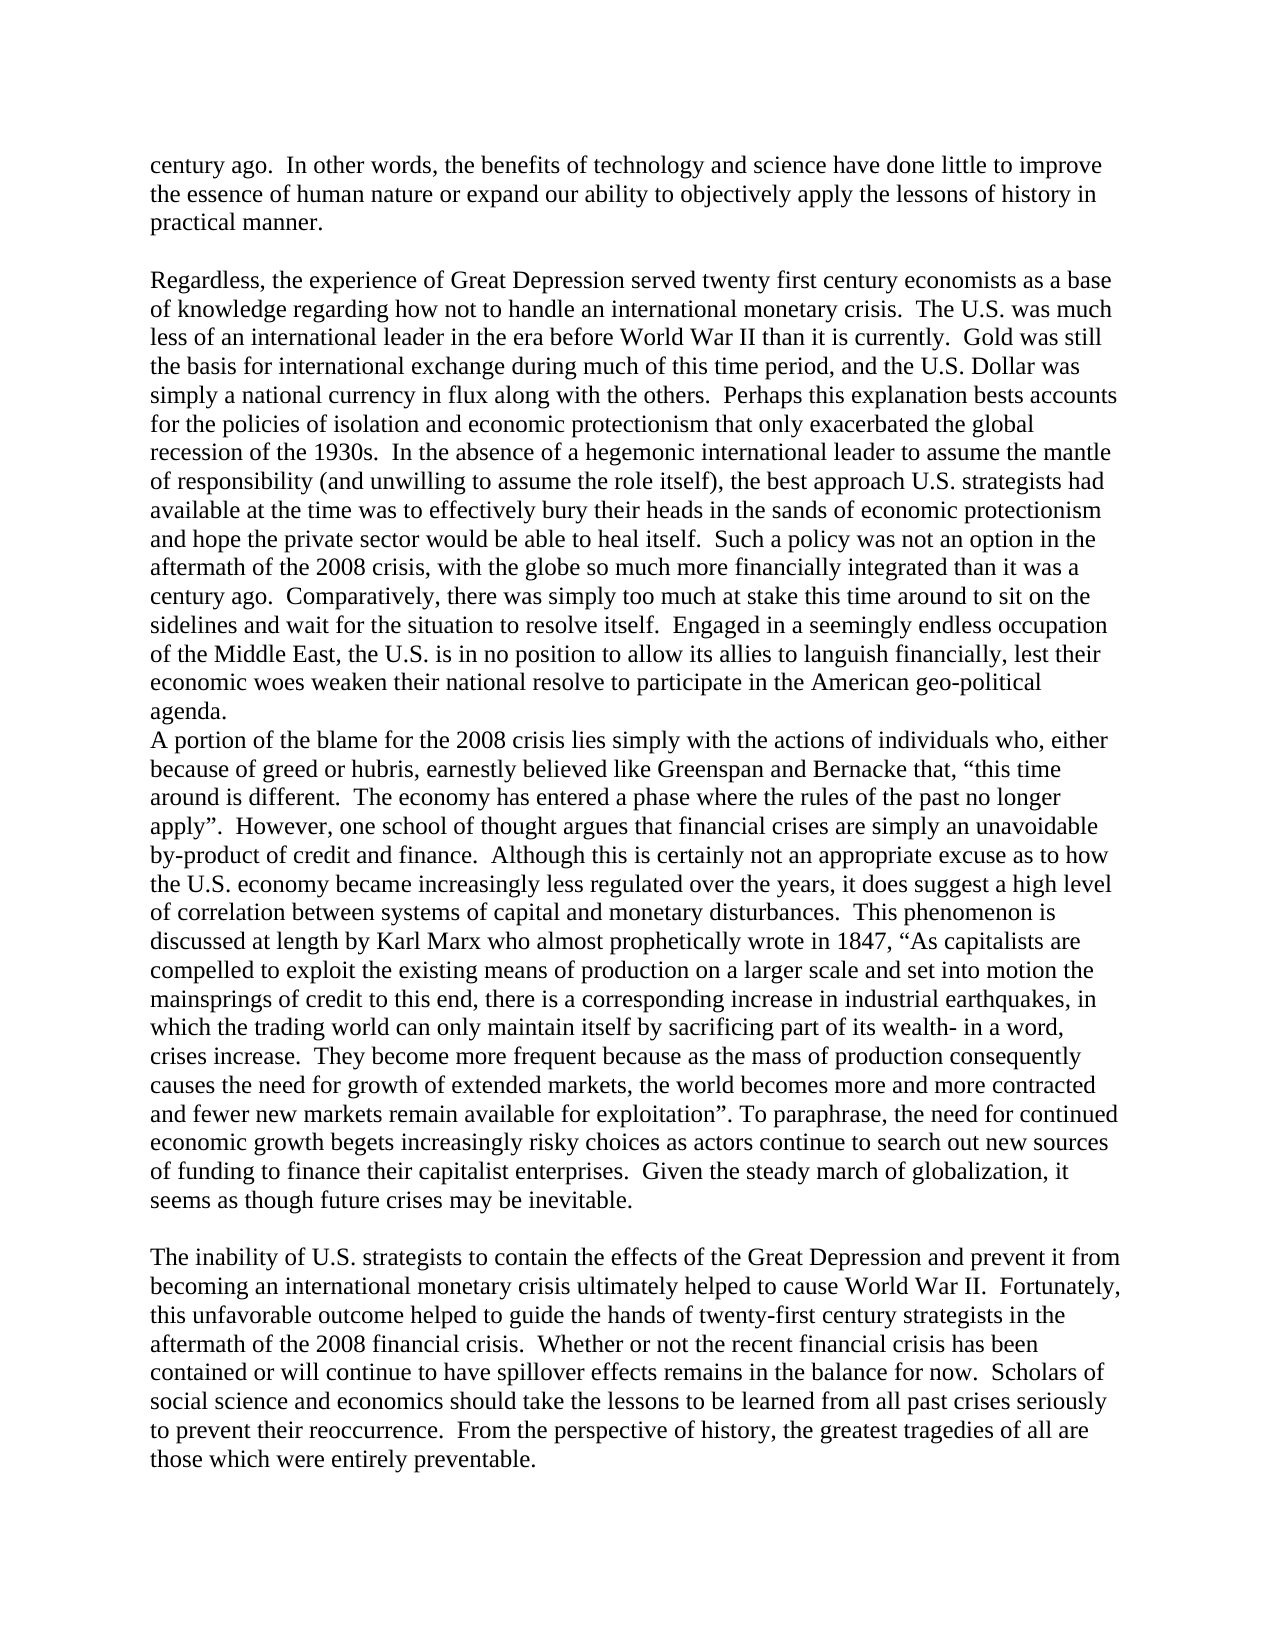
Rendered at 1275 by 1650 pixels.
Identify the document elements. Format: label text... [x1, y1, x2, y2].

text Regardless, the experience of Great Depression served twenty first century economists as a base of knowledge regarding how not to handle an international monetary crisis. The U.S. was much less of an international leader in the era before World War II than it is currently. Gold was still the basis for international exchange during much of this time period, and the U.S. Dollar was simply a national currency in flux along with the others. Perhaps this explanation bests accounts for the policies of isolation and economic protectionism that only exacerbated the global recession of the 1930s. In the absence of a hegemonic international leader to assume the mantle of responsibility (and unwilling to assume the role itself), the best approach U.S. strategists had available at the time was to effectively bury their heads in the sands of economic protectionism and hope the private sector would be able to heal itself. Such a policy was not an option in the aftermath of the 2008 crisis, with the globe so much more financially integrated than it was a century ago. Comparatively, there was simply too much at stake this time around to sit on the sidelines and wait for the situation to resolve itself. Engaged in a seemingly endless occupation of the Middle East, the U.S. is in no position to allow its allies to languish financially, lest their economic woes weaken their national resolve to participate in the American geo-political agenda. [150, 265, 1125, 725]
text A portion of the blame for the 2008 crisis lies simply with the actions of individuals who, either because of greed or hubris, earnestly believed like Greenspan and Bernacke that, “this time around is different. The economy has entered a phase where the rules of the past no longer apply”. However, one school of thought argues that financial crises are simply an unavoidable by-product of credit and finance. Although this is certainly not an appropriate excuse as to how the U.S. economy became increasingly less regulated over the years, it does suggest a high level of correlation between systems of capital and monetary disturbances. This phenomenon is discussed at length by Karl Marx who almost prophetically wrote in 1847, “As capitalists are compelled to exploit the existing means of production on a larger scale and set into motion the mainsprings of credit to this end, there is a corresponding increase in industrial earthquakes, in which the trading world can only maintain itself by sacrificing part of its wealth- in a word, crises increase. They become more frequent because as the mass of production consequently causes the need for growth of extended markets, the world becomes more and more contracted and fewer new markets remain available for exploitation”. To paraphrase, the need for continued economic growth begets increasingly risky choices as actors continue to search out new sources of funding to finance their capitalist enterprises. Given the steady march of globalization, it seems as though future crises may be inevitable. [150, 725, 1125, 1214]
text The inability of U.S. strategists to contain the effects of the Great Depression and prevent it from becoming an international monetary crisis ultimately helped to cause World War II. Fortunately, this unfavorable outcome helped to guide the hands of twenty-first century strategists in the aftermath of the 2008 financial crisis. Whether or not the recent financial crisis has been contained or will continue to have spillover effects remains in the balance for now. Scholars of social science and economics should take the lessons to be learned from all past crises seriously to prevent their reoccurrence. From the perspective of history, the greatest tragedies of all are those which were entirely preventable. [150, 1242, 1125, 1472]
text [150, 150, 1125, 236]
